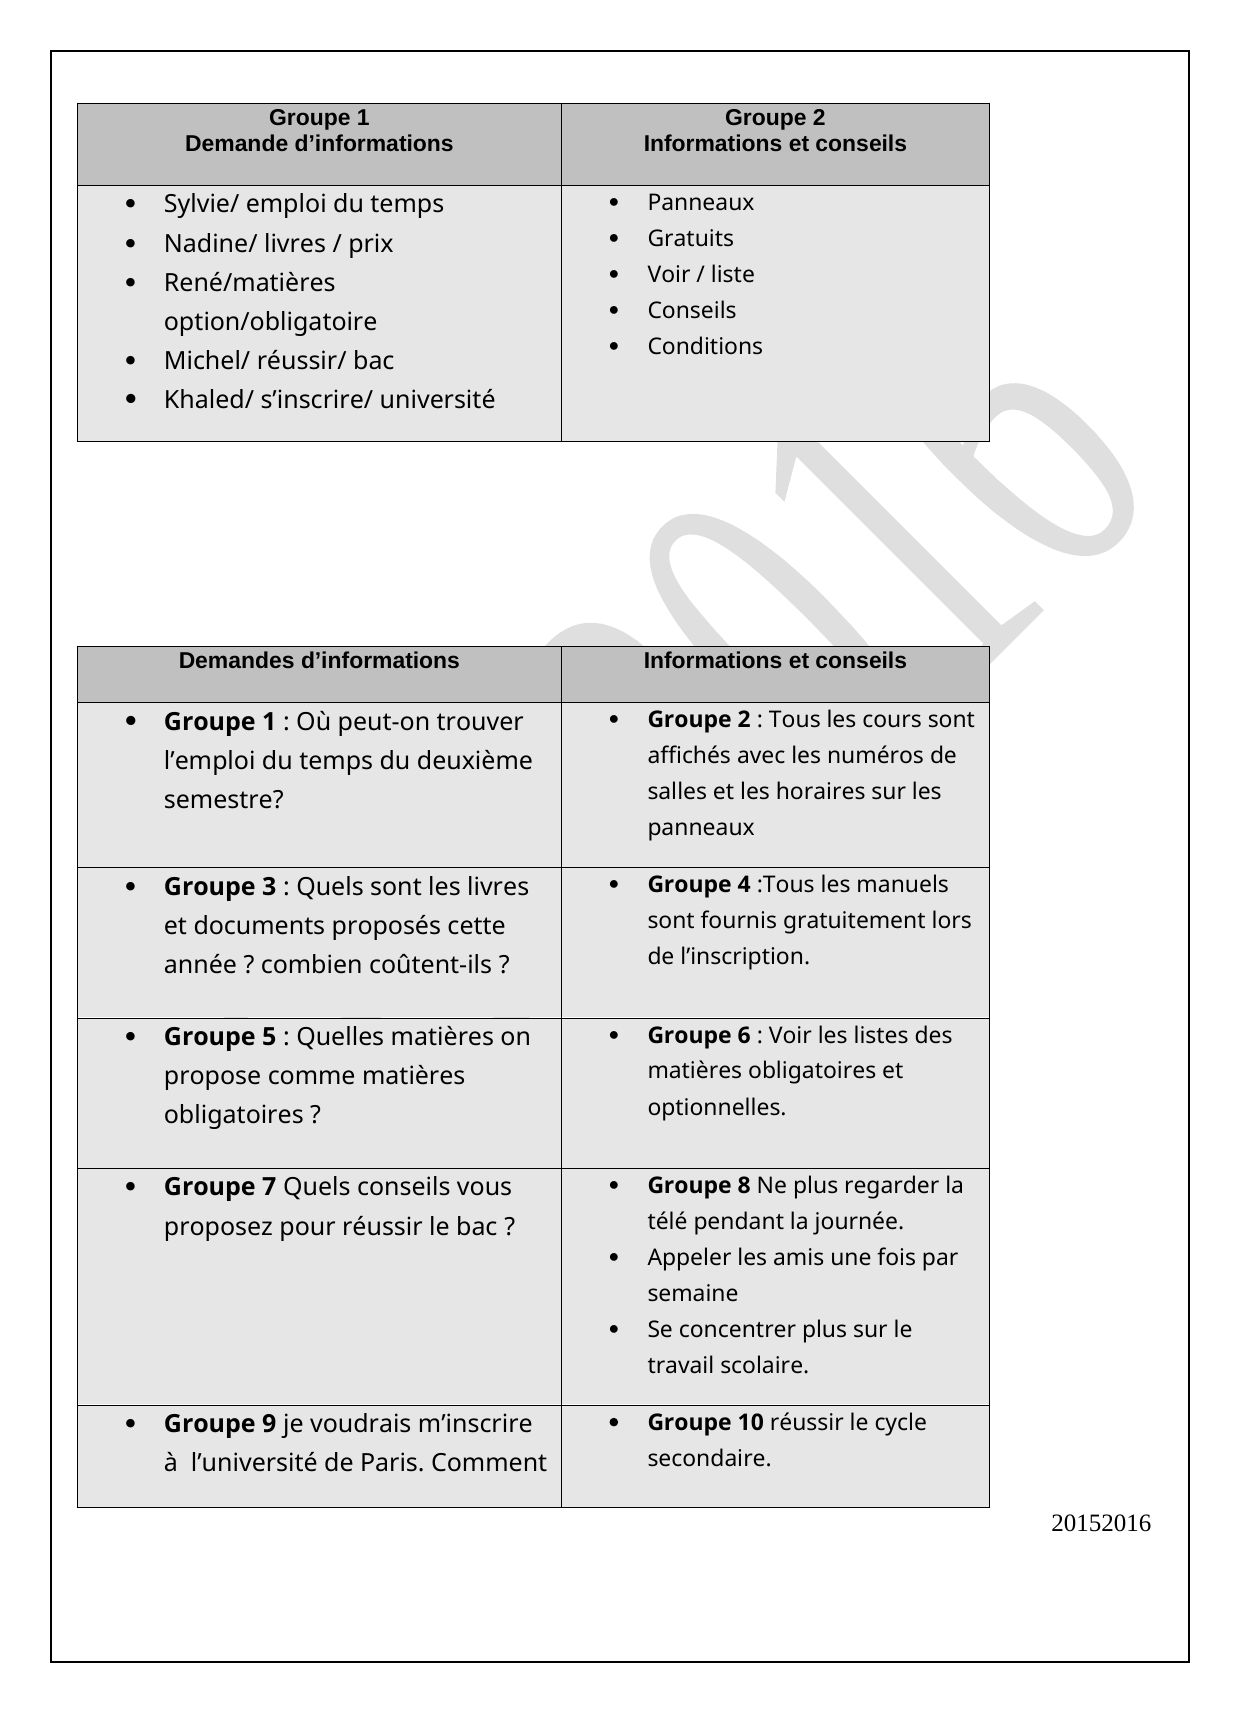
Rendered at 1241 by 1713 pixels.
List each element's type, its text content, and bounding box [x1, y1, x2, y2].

table_cell Groupe 8 Ne plus regarder la télé pendant la journée. Appeler les amis une fois par semaine Se concentrer plus sur le travail scolaire. [562, 1169, 989, 1404]
table_cell Panneaux Gratuits Voir / liste Conseils Conditions [562, 186, 989, 441]
table_header Groupe 1 Demande d’informations [78, 104, 561, 185]
table_cell Groupe 7 Quels conseils vous proposez pour réussir le bac ? [78, 1169, 561, 1404]
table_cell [562, 1406, 989, 1507]
table_header Demandes d’informations [78, 647, 561, 702]
table_cell Groupe 2 : Tous les cours sont affichés avec les numéros de salles et les horaires sur les panneaux [562, 703, 989, 867]
table_cell Groupe 5 : Quelles matières on propose comme matières obligatoires ? [78, 1019, 561, 1168]
table_cell Groupe 4 :Tous les manuels sont fournis gratuitement lors de l’inscription. [562, 868, 989, 1017]
table_header Groupe 2 Informations et conseils [562, 104, 989, 185]
table_header Informations et conseils [562, 647, 989, 702]
table_cell Sylvie/ emploi du temps Nadine/ livres / prix René/matières option/obligatoire Michel/ réussir/ bac Khaled/ s’inscrire/ université [78, 186, 561, 441]
table_cell Groupe 1 : Où peut-on trouver l’emploi du temps du deuxième semestre? [78, 703, 561, 867]
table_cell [78, 1406, 561, 1507]
table_cell Groupe 3 : Quels sont les livres et documents proposés cette année ? combien coûtent-ils ? [78, 868, 561, 1017]
table_cell Groupe 6 : Voir les listes des matières obligatoires et optionnelles. [562, 1019, 989, 1168]
